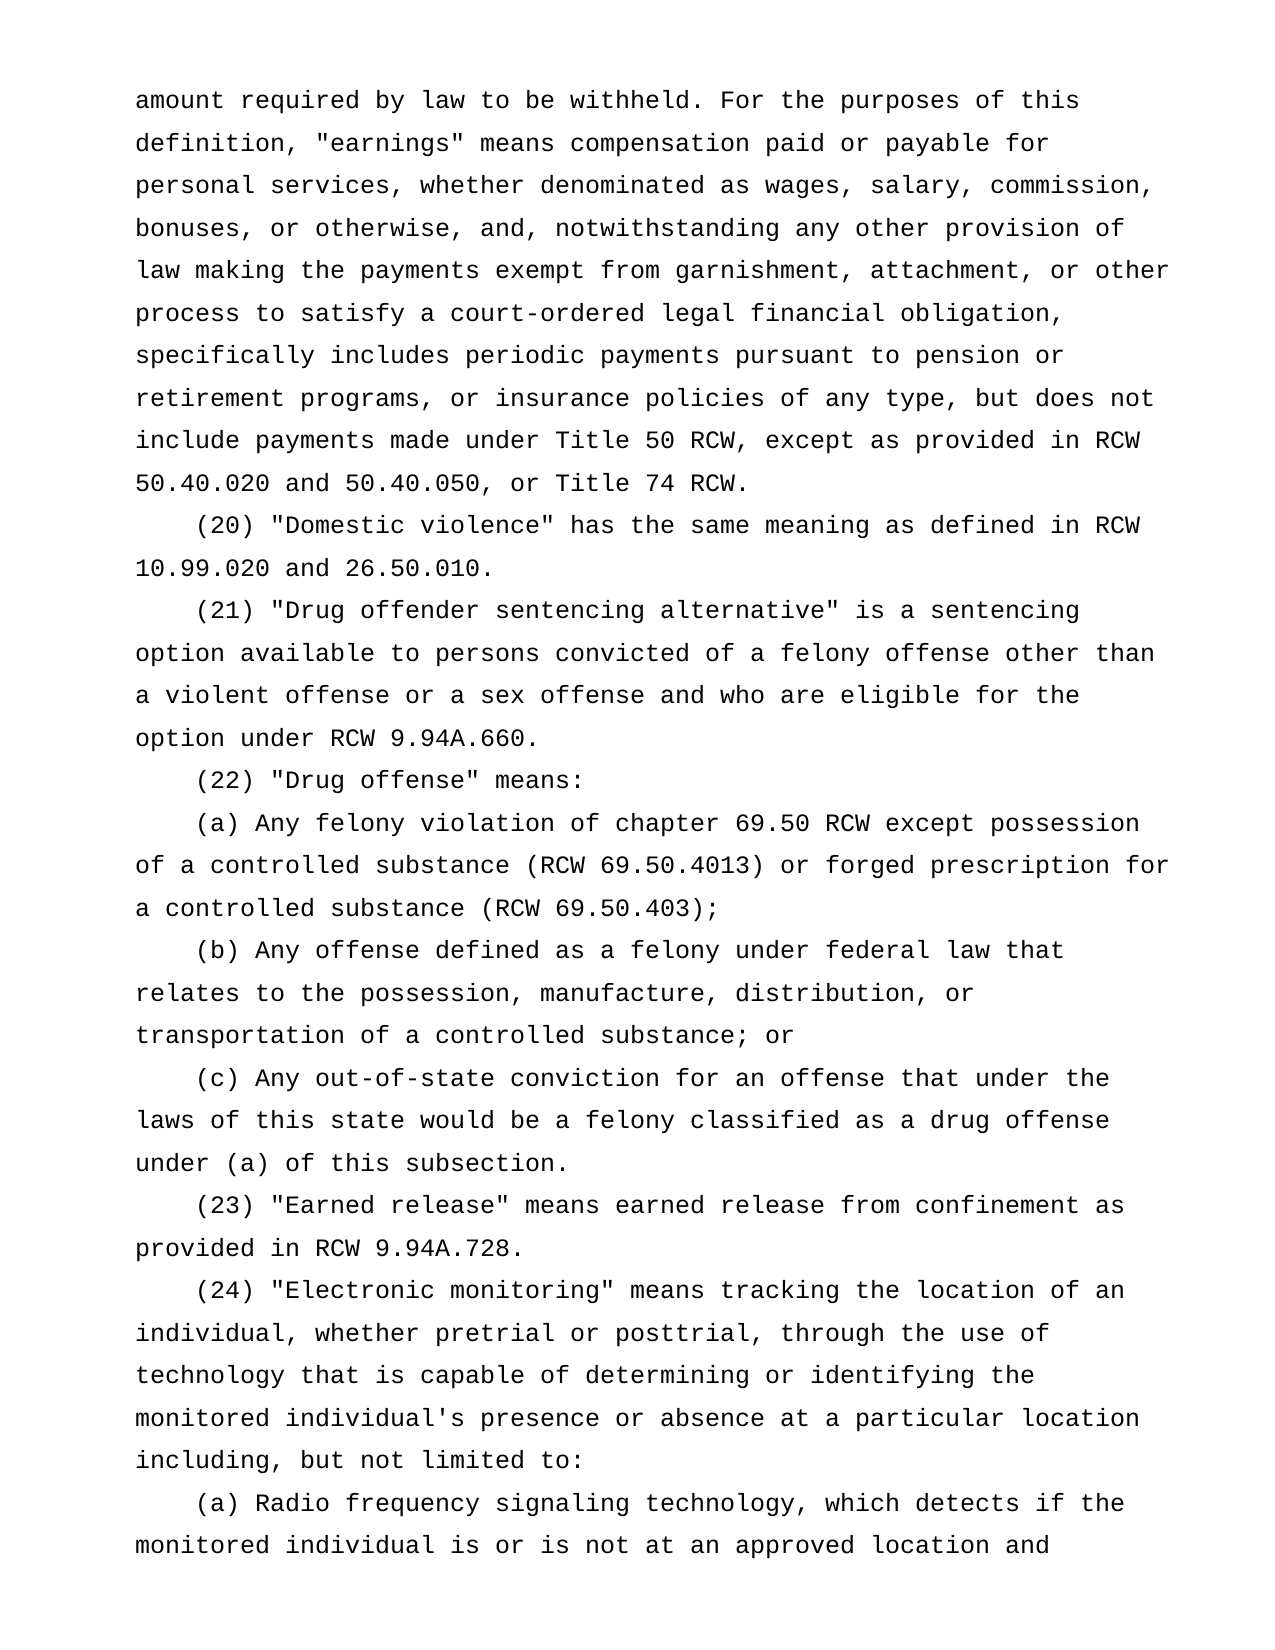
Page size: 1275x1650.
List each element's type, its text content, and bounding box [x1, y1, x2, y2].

text (21) "Drug offender sentencing alternative" is a sentencing option available to persons convicted of a felony offense other than a violent offense or a sex offense and who are eligible for the option under RCW 9.94A.660. [135, 585, 1170, 755]
text (24) "Electronic monitoring" means tracking the location of an individual, whether pretrial or posttrial, through the use of technology that is capable of determining or identifying the monitored individual's presence or absence at a particular location including, but not limited to: [135, 1265, 1170, 1477]
text (22) "Drug offense" means: [135, 755, 1170, 797]
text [135, 75, 1170, 500]
text (23) "Earned release" means earned release from confinement as provided in RCW 9.94A.728. [135, 1180, 1170, 1265]
text (20) "Domestic violence" has the same meaning as defined in RCW 10.99.020 and 26.50.010. [135, 500, 1170, 585]
text (a) Any felony violation of chapter 69.50 RCW except possession of a controlled substance (RCW 69.50.4013) or forged prescription for a controlled substance (RCW 69.50.403); [135, 797, 1170, 925]
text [135, 1477, 1170, 1562]
text (b) Any offense defined as a felony under federal law that relates to the possession, manufacture, distribution, or transportation of a controlled substance; or [135, 925, 1170, 1052]
text (c) Any out-of-state conviction for an offense that under the laws of this state would be a felony classified as a drug offense under (a) of this subsection. [135, 1052, 1170, 1180]
